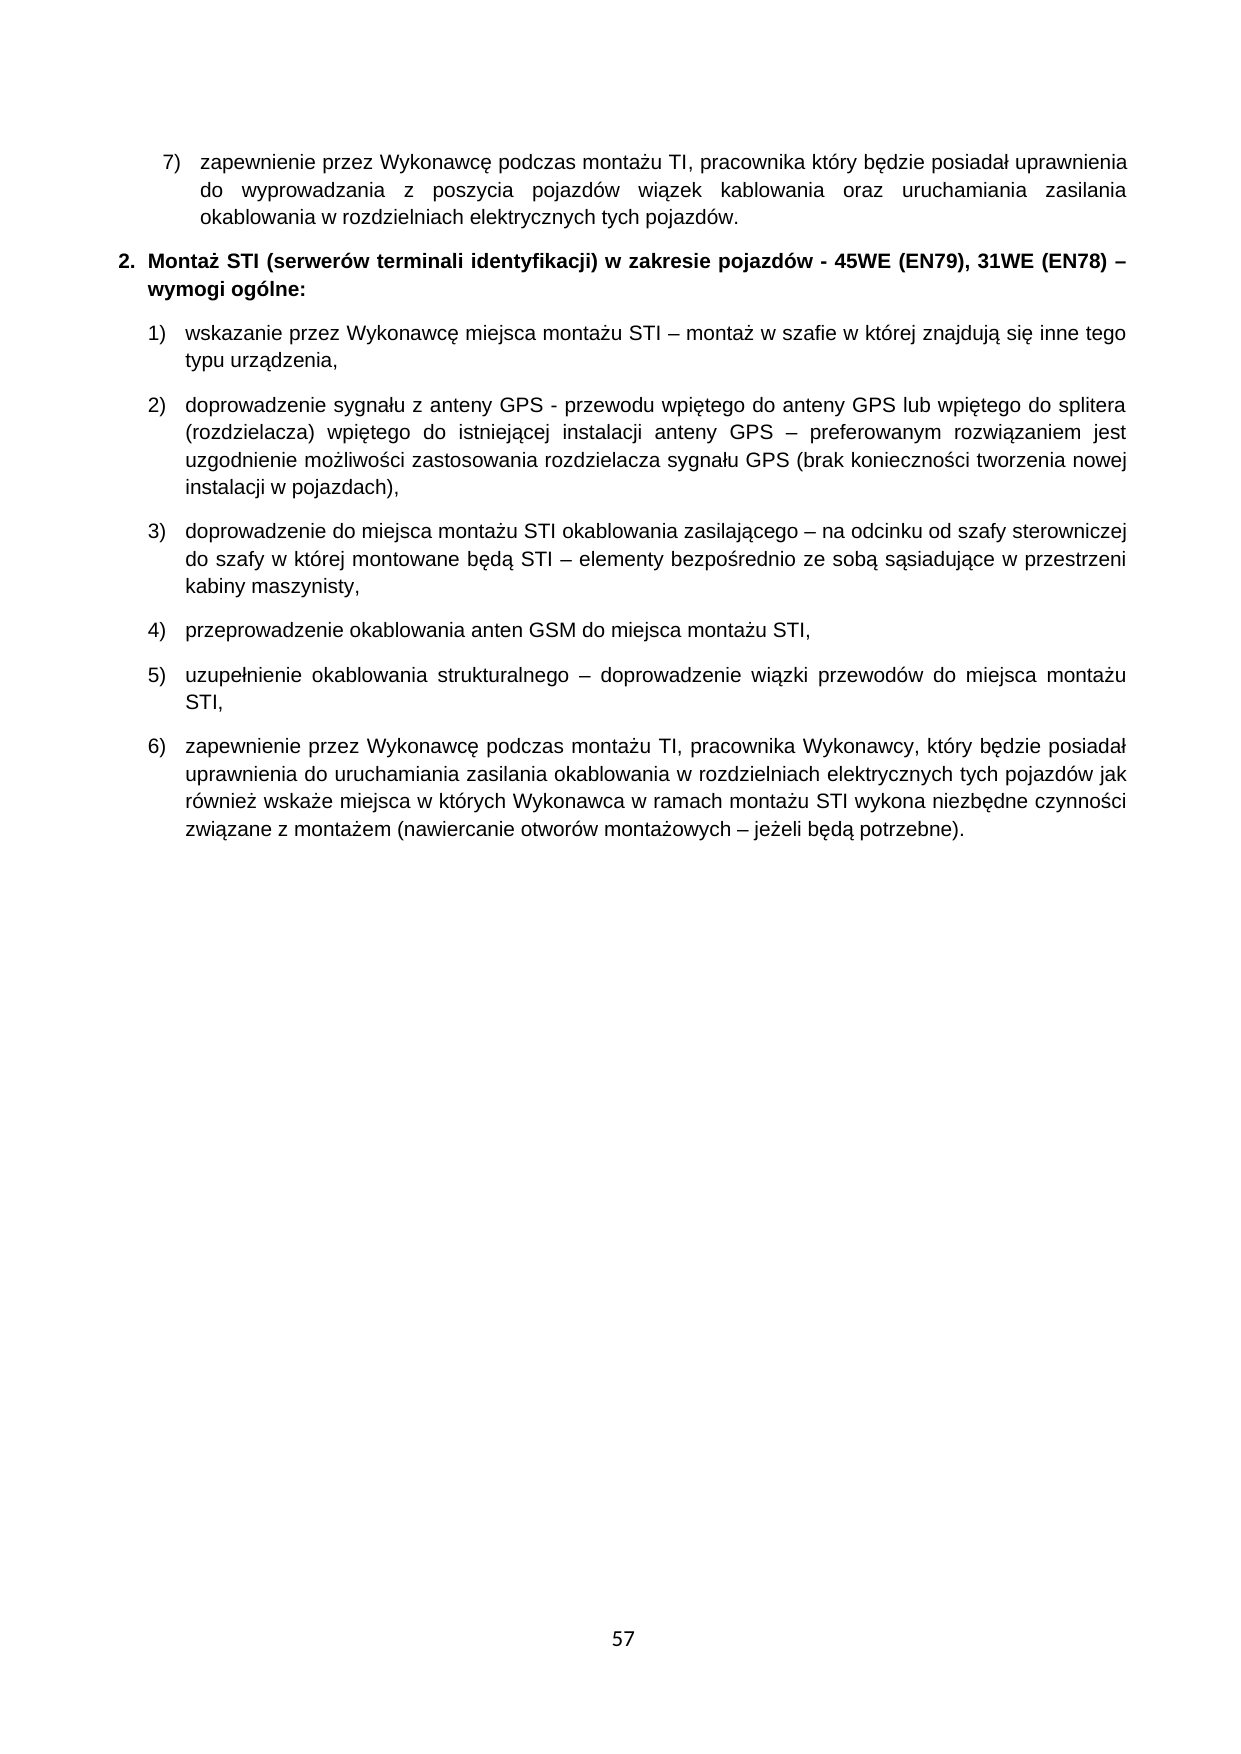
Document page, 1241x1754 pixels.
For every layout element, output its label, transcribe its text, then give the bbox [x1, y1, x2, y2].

list zapewnienie przez Wykonawcę podczas montażu TI, pracownika który będzie posiadał uprawnienia do wyprowadzania z poszycia pojazdów wiązek kablowania oraz uruchamiania zasilania okablowania w rozdzielniach elektrycznych tych pojazdów. [162, 150, 1128, 229]
list przeprowadzenie okablowania anten GSM do miejsca montażu STI, [148, 618, 1128, 642]
list Montaż STI (serwerów terminali identyfikacji) w zakresie pojazdów - 45WE (EN79), 31WE (EN78) – wymogi ogólne: [118, 249, 1128, 301]
list doprowadzenie do miejsca montażu STI okablowania zasilającego – na odcinku od szafy sterowniczej do szafy w której montowane będą STI – elementy bezpośrednio ze sobą sąsiadujące w przestrzeni kabiny maszynisty, [148, 519, 1128, 598]
list doprowadzenie sygnału z anteny GPS - przewodu wpiętego do anteny GPS lub wpiętego do splitera (rozdzielacza) wpiętego do istniejącej instalacji anteny GPS – preferowanym rozwiązaniem jest uzgodnienie możliwości zastosowania rozdzielacza sygnału GPS (brak konieczności tworzenia nowej instalacji w pojazdach), [148, 392, 1128, 499]
list uzupełnienie okablowania strukturalnego – doprowadzenie wiązki przewodów do miejsca montażu STI, [148, 662, 1128, 714]
list wskazanie przez Wykonawcę miejsca montażu STI – montaż w szafie w której znajdują się inne tego typu urządzenia, [148, 321, 1128, 372]
list zapewnienie przez Wykonawcę podczas montażu TI, pracownika Wykonawcy, który będzie posiadał uprawnienia do uruchamiania zasilania okablowania w rozdzielniach elektrycznych tych pojazdów jak również wskaże miejsca w których Wykonawca w ramach montażu STI wykona niezbędne czynności związane z montażem (nawiercanie otworów montażowych – jeżeli będą potrzebne). [148, 734, 1128, 841]
